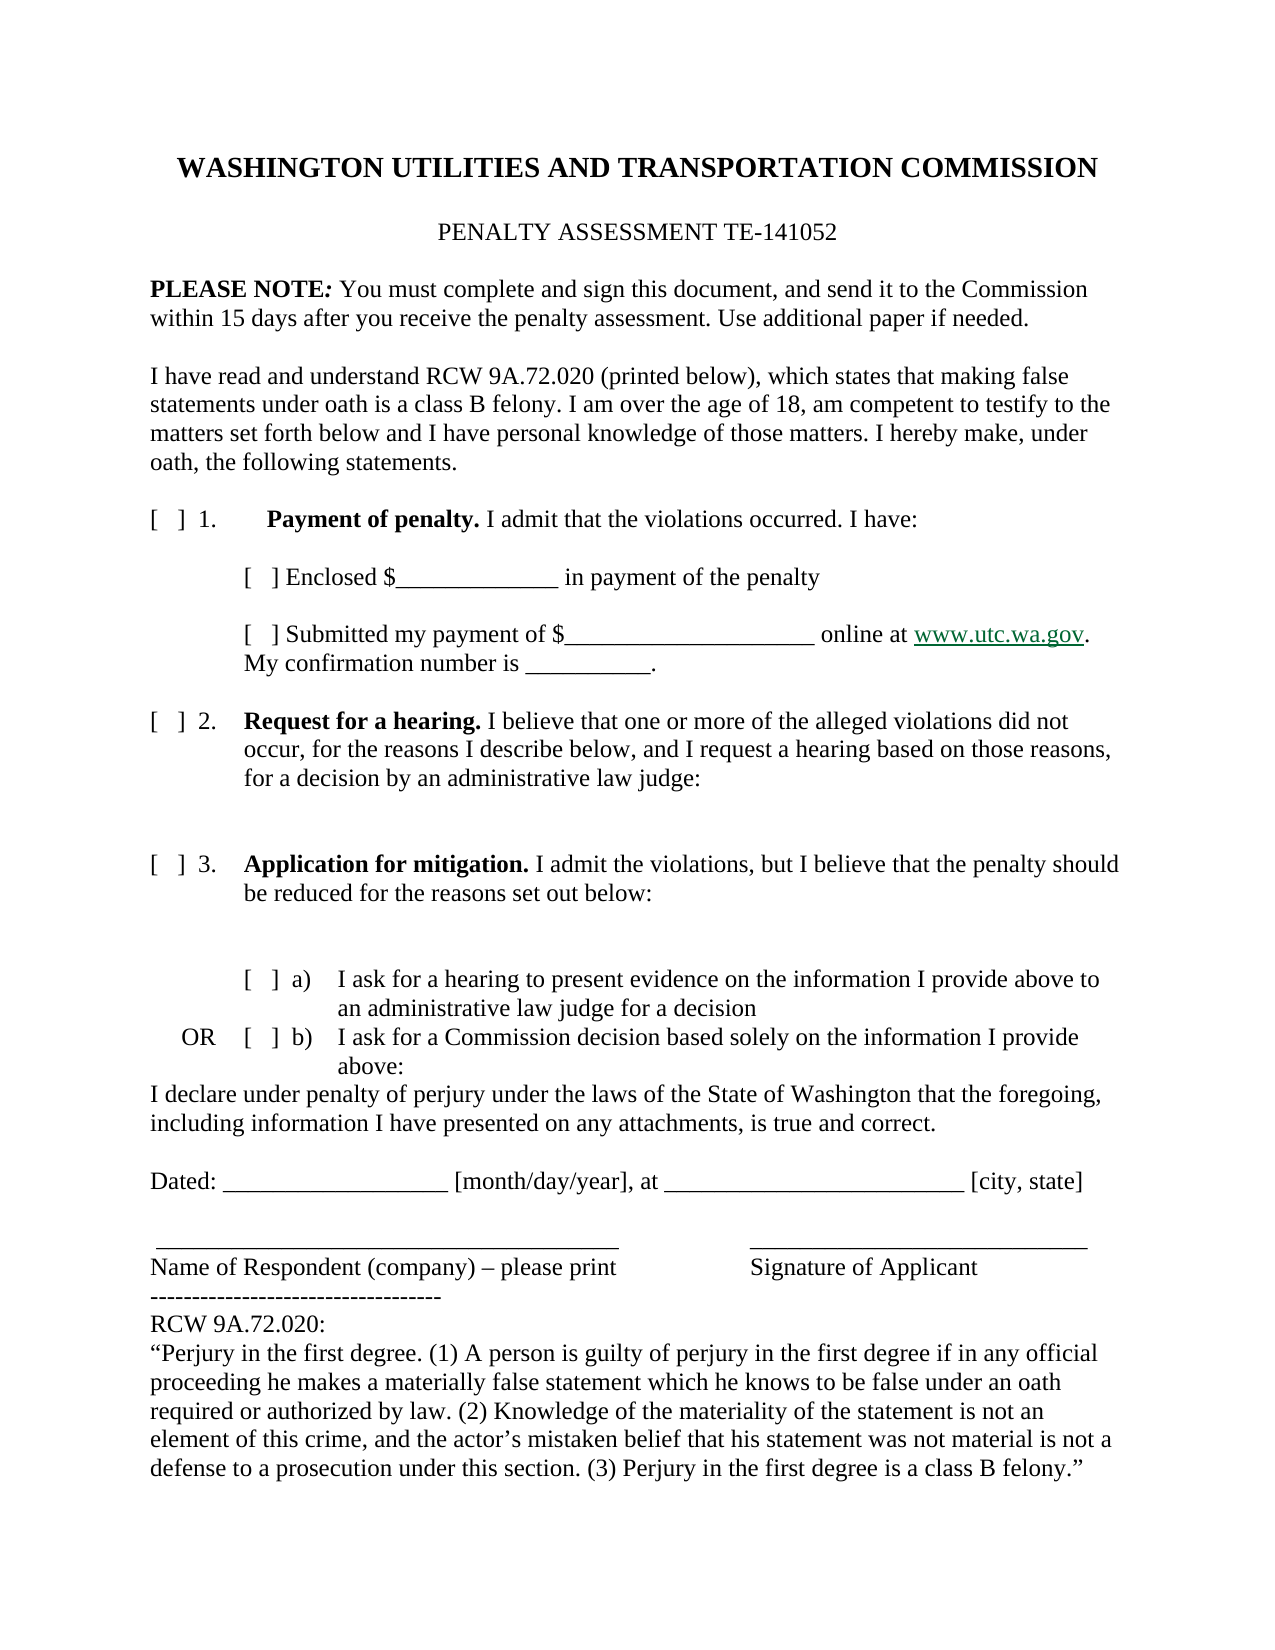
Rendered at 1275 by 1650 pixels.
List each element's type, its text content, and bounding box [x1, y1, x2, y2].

text ----------------------------------- [150, 1281, 1125, 1309]
text _____________________________________ ___________________________ [150, 1223, 1125, 1252]
text I have read and understand RCW 9A.72.020 (printed below), which states that making false statements under oath is a class B felony. I am over the age of 18, am competent to testify to the matters set forth below and I have personal knowledge of those matters. I hereby make, under oath, the following statements. [150, 361, 1125, 476]
subtitle WASHINGTON UTILITIES AND TRANSPORTATION COMMISSION [150, 150, 1125, 183]
text [ ] 3. Application for mitigation. I admit the violations, but I believe that the penalty should be reduced for the reasons set out below: [150, 849, 1125, 907]
text Name of Respondent (company) – please print Signature of Applicant [150, 1252, 1125, 1281]
text “Perjury in the first degree. (1) A person is guilty of perjury in the first degree if in any official proceeding he makes a materially false statement which he knows to be false under an oath required or authorized by law. (2) Knowledge of the materiality of the statement is not an element of this crime, and the actor’s mistaken belief that his statement was not material is not a defense to a prosecution under this section. (3) Perjury in the first degree is a class B felony.” [150, 1338, 1125, 1482]
text [ ] Submitted my payment of $____________________ online at www.utc.wa.gov. My confirmation number is __________. [225, 619, 1125, 677]
text [ ] a) I ask for a hearing to present evidence on the information I provide above to an administrative law judge for a decision [150, 964, 1125, 1022]
text [ ] 2. Request for a hearing. I believe that one or more of the alleged violations did not occur, for the reasons I describe below, and I request a hearing based on those reasons, for a decision by an administrative law judge: [150, 706, 1125, 792]
text RCW 9A.72.020: [150, 1309, 1125, 1338]
text Dated: __________________ [month/day/year], at ________________________ [city, state] [150, 1166, 1125, 1194]
text OR [ ] b) I ask for a Commission decision based solely on the information I provide above: [150, 1022, 1125, 1079]
text I declare under penalty of perjury under the laws of the State of Washington that the foregoing, including information I have presented on any attachments, is true and correct. [150, 1079, 1125, 1137]
text [ ] 1. Payment of penalty. I admit that the violations occurred. I have: [150, 504, 1125, 533]
text PENALTY ASSESSMENT TE-141052 [150, 217, 1125, 246]
text PLEASE NOTE: You must complete and sign this document, and send it to the Commission within 15 days after you receive the penalty assessment. Use additional paper if needed. [150, 274, 1125, 332]
text [ ] Enclosed $_____________ in payment of the penalty [225, 562, 1125, 591]
